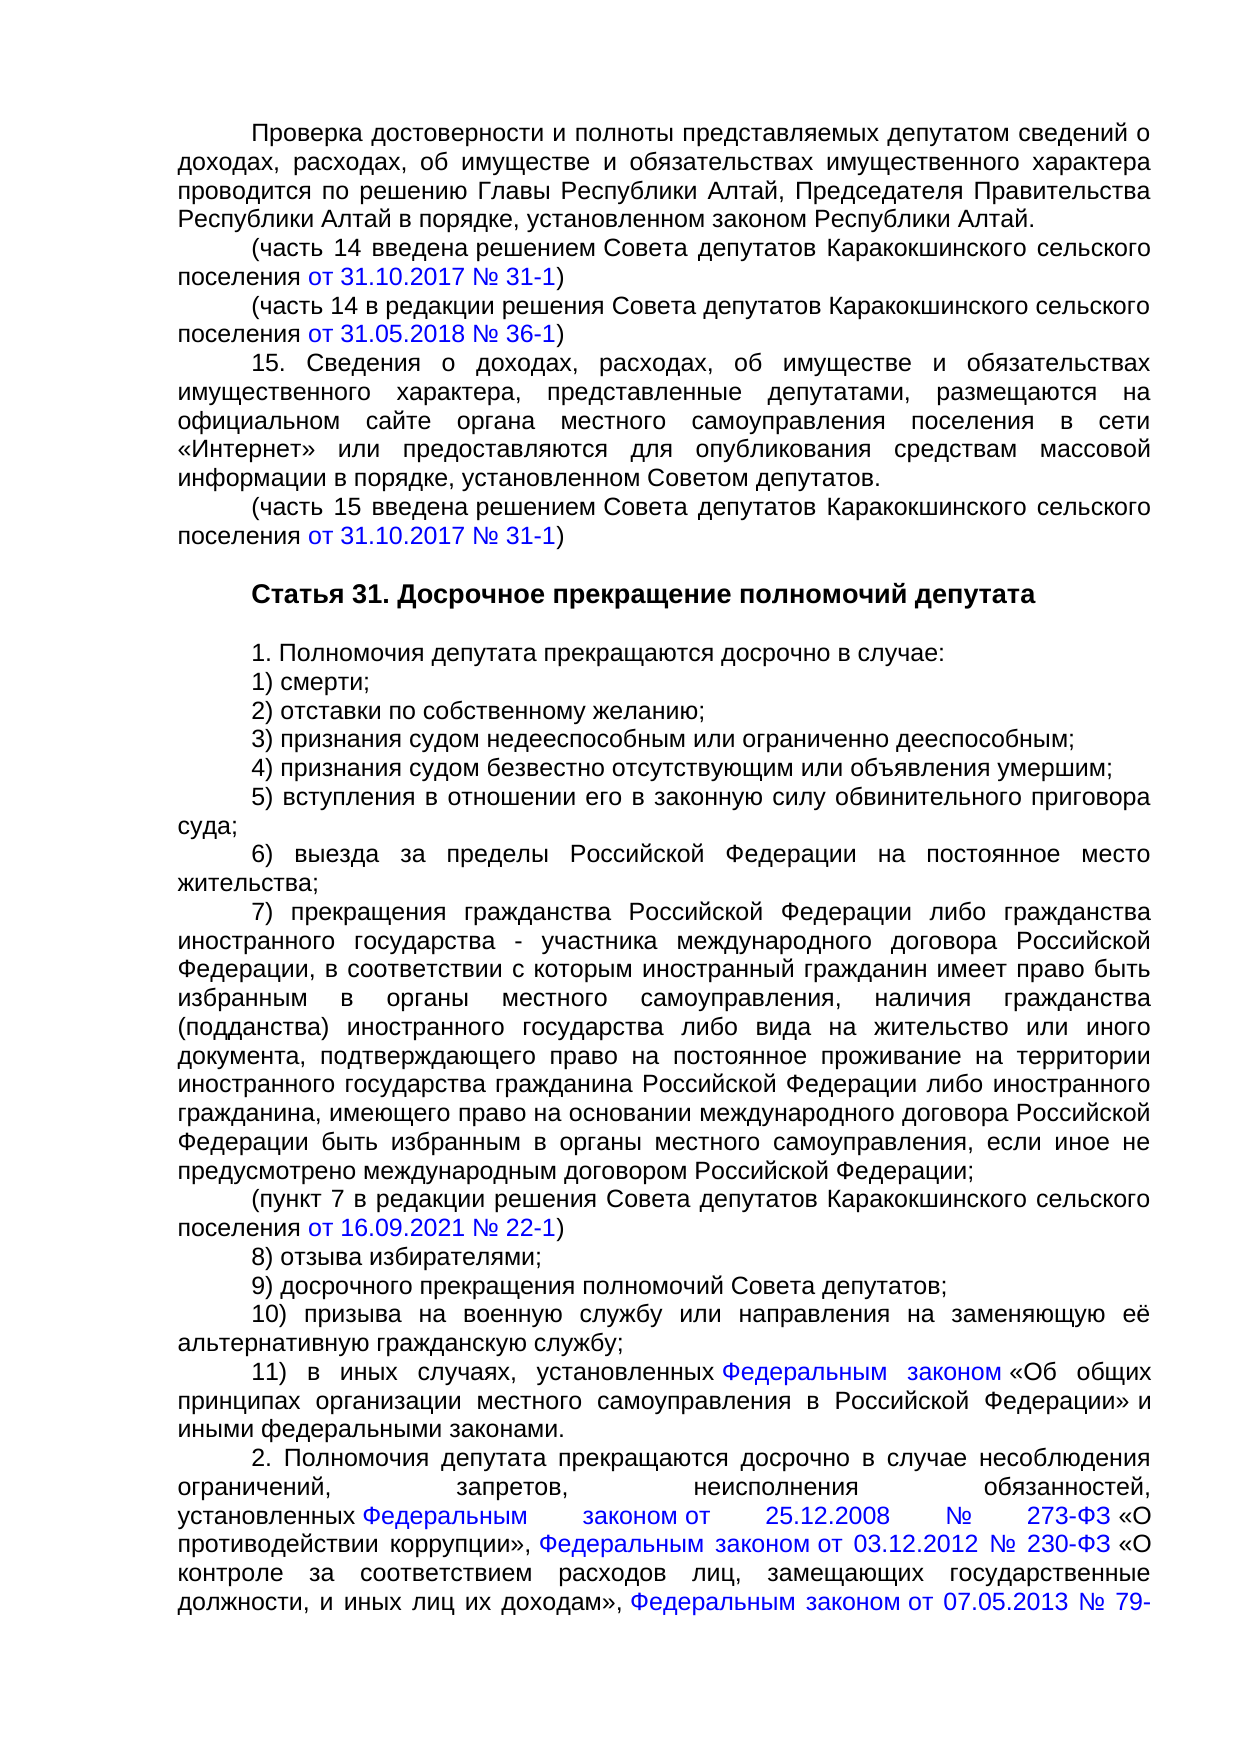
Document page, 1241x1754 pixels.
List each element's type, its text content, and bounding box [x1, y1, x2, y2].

text Статья 31. Досрочное прекращение полномочий депутата [177, 578, 1152, 609]
text 4) признания судом безвестно отсутствующим или объявления умершим; [177, 753, 1152, 782]
text 9) досрочного прекращения полномочий Совета депутатов; [177, 1271, 1152, 1299]
text 2) отставки по собственному желанию; [177, 696, 1152, 724]
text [177, 1443, 1152, 1616]
text 7) прекращения гражданства Российской Федерации либо гражданства иностранного государства - участника международного договора Российской Федерации, в соответствии с которым иностранный гражданин имеет право быть избранным в органы местного самоуправления, наличия гражданства (подданства) иностранного государства либо вида на жительство или иного документа, подтверждающего право на постоянное проживание на территории иностранного государства гражданина Российской Федерации либо иностранного гражданина, имеющего право на основании международного договора Российской Федерации быть избранным в органы местного самоуправления, если иное не предусмотрено международным договором Российской Федерации; [177, 897, 1152, 1184]
text 5) вступления в отношении его в законную силу обвинительного приговора суда; [177, 782, 1152, 839]
text 8) отзыва избирателями; [177, 1242, 1152, 1271]
text (часть 14 введена решением Совета депутатов Каракокшинского сельского поселения от 31.10.2017 № 31-1) [177, 233, 1152, 291]
text 15. Сведения о доходах, расходах, об имуществе и обязательствах имущественного характера, представленные депутатами, размещаются на официальном сайте органа местного самоуправления поселения в сети «Интернет» или предоставляются для опубликования средствам массовой информации в порядке, установленном Советом депутатов. [177, 348, 1152, 492]
text (часть 15 введена решением Совета депутатов Каракокшинского сельского поселения от 31.10.2017 № 31-1) [177, 492, 1152, 549]
text 11) в иных случаях, установленных Федеральным законом «Об общих принципах организации местного самоуправления в Российской Федерации» и иными федеральными законами. [177, 1357, 1152, 1443]
text 1. Полномочия депутата прекращаются досрочно в случае: [177, 638, 1152, 667]
text (пункт 7 в редакции решения Совета депутатов Каракокшинского сельского поселения от 16.09.2021 № 22-1) [177, 1184, 1152, 1242]
text 6) выезда за пределы Российской Федерации на постоянное место жительства; [177, 839, 1152, 897]
text 3) признания судом недееспособным или ограниченно дееспособным; [177, 724, 1152, 753]
text Проверка достоверности и полноты представляемых депутатом сведений о доходах, расходах, об имуществе и обязательствах имущественного характера проводится по решению Главы Республики Алтай, Председателя Правительства Республики Алтай в порядке, установленном законом Республики Алтай. [177, 118, 1152, 233]
text (часть 14 в редакции решения Совета депутатов Каракокшинского сельского поселения от 31.05.2018 № 36-1) [177, 291, 1152, 348]
text 10) призыва на военную службу или направления на заменяющую её альтернативную гражданскую службу; [177, 1299, 1152, 1357]
text 1) смерти; [177, 667, 1152, 696]
